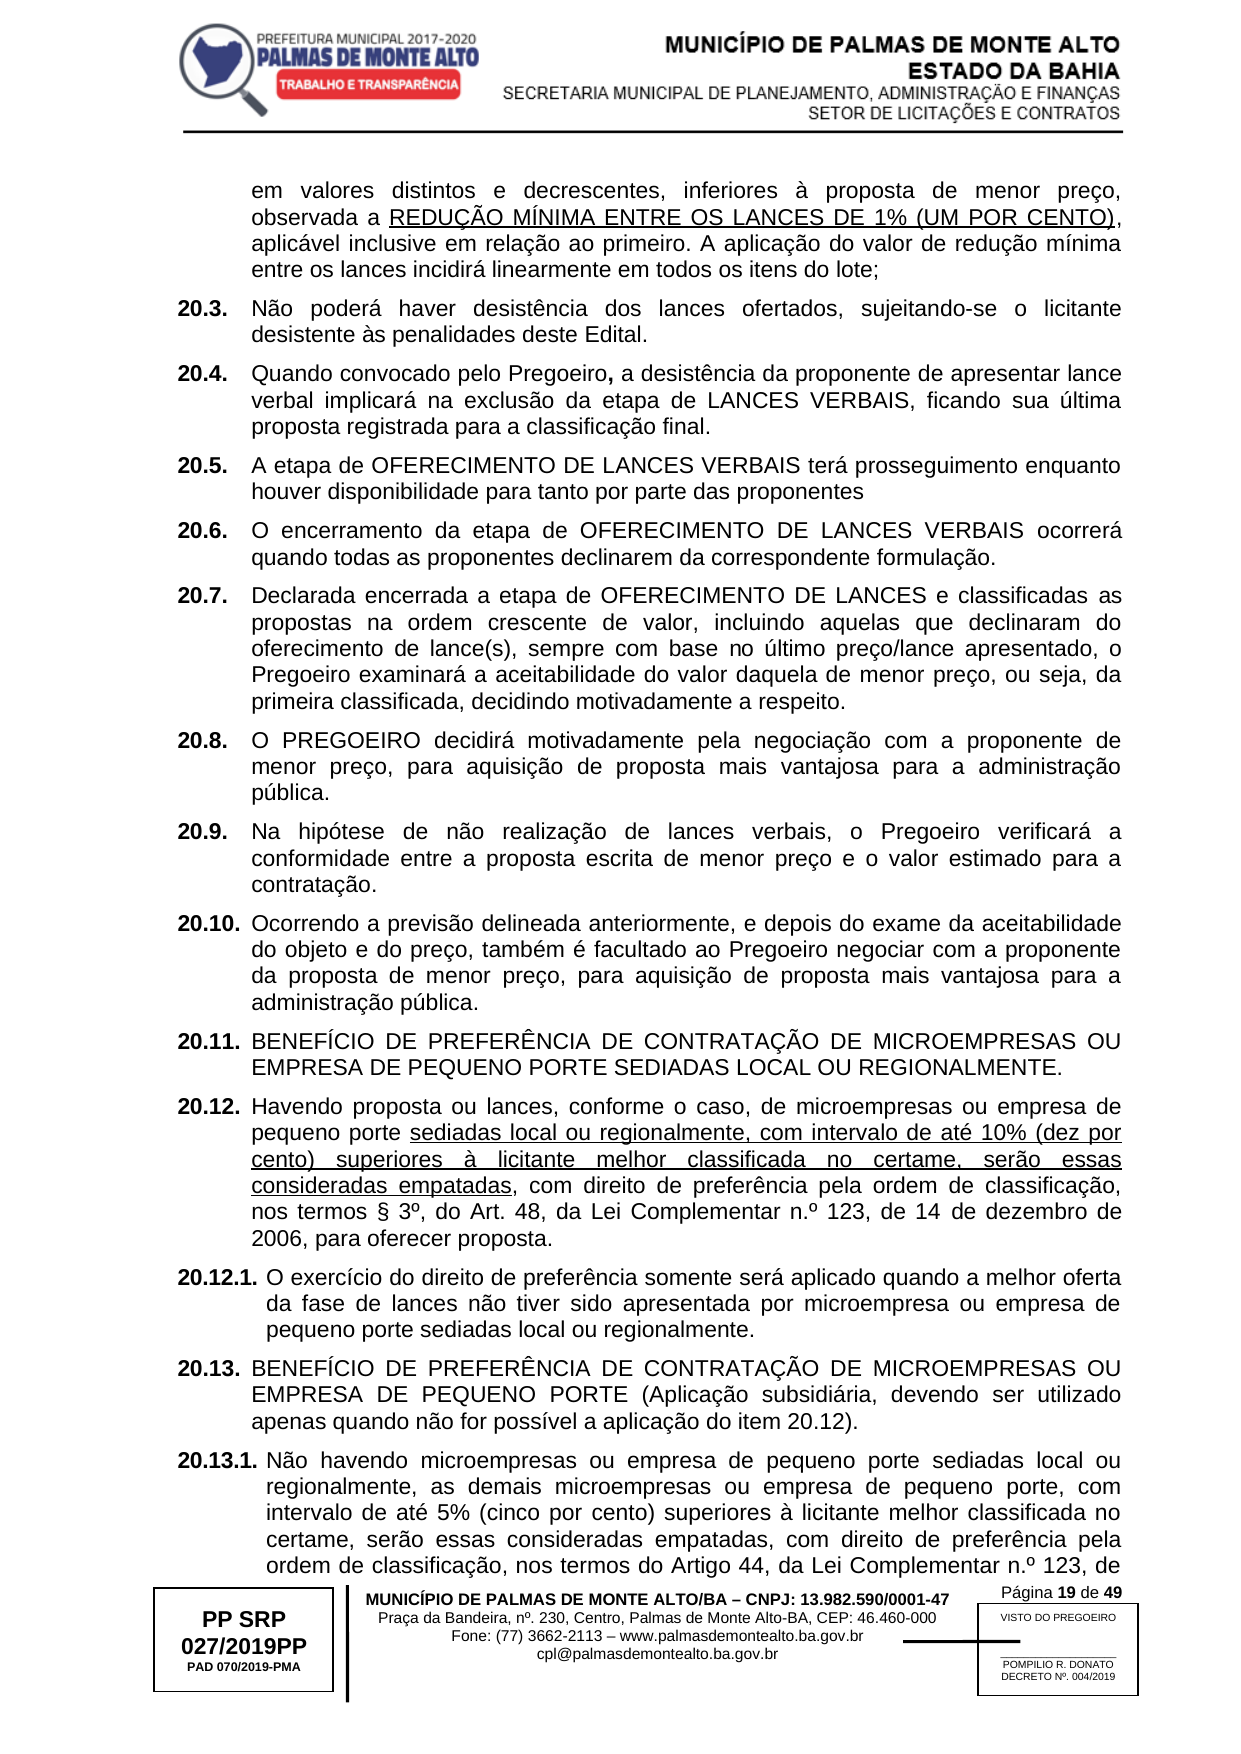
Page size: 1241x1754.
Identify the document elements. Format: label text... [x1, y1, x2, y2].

list BENEFÍCIO DE PREFERÊNCIA DE CONTRATAÇÃO DE MICROEMPRESAS OU EMPRESA DE PEQUENO PORTE (Aplicação subsidiária, devendo ser utilizado apenas quando não for possível a aplicação do item 20.12). [177, 1355, 1122, 1434]
list Não poderá haver desistência dos lances ofertados, sujeitando-se o licitante desistente às penalidades deste Edital. [177, 295, 1122, 348]
list Declarada encerrada a etapa de OFERECIMENTO DE LANCES e classificadas as propostas na ordem crescente de valor, incluindo aquelas que declinaram do oferecimento de lance(s), sempre com base no último preço/lance apresentado, o Pregoeiro examinará a aceitabilidade do valor daquela de menor preço, ou seja, da primeira classificada, decidindo motivadamente a respeito. [177, 582, 1122, 714]
list Ocorrendo a previsão delineada anteriormente, e depois do exame da aceitabilidade do objeto e do preço, também é facultado ao Pregoeiro negociar com a proponente da proposta de menor preço, para aquisição de proposta mais vantajosa para a administração pública. [177, 910, 1122, 1015]
list Na hipótese de não realização de lances verbais, o Pregoeiro verificará a conformidade entre a proposta escrita de menor preço e o valor estimado para a contratação. [177, 818, 1122, 897]
list Havendo proposta ou lances, conforme o caso, de microempresas ou empresa de pequeno porte sediadas local ou regionalmente, com intervalo de até 10% (dez por cento) superiores à licitante melhor classificada no certame, serão essas consideradas empatadas, com direito de preferência pela ordem de classificação, nos termos § 3º, do Art. 48, da Lei Complementar n.º 123, de 14 de dezembro de 2006, para oferecer proposta. [177, 1093, 1122, 1251]
list O PREGOEIRO decidirá motivadamente pela negociação com a proponente de menor preço, para aquisição de proposta mais vantajosa para a administração pública. [177, 727, 1122, 806]
picture [177, 21, 1124, 142]
list O exercício do direito de preferência somente será aplicado quando a melhor oferta da fase de lances não tiver sido apresentada por microempresa ou empresa de pequeno porte sediadas local ou regionalmente. [177, 1263, 1122, 1342]
list O encerramento da etapa de OFERECIMENTO DE LANCES VERBAIS ocorrerá quando todas as proponentes declinarem da correspondente formulação. [177, 517, 1122, 570]
list Quando convocado pelo Pregoeiro, a desistência da proponente de apresentar lance verbal implicará na exclusão da etapa de LANCES VERBAIS, ficando sua última proposta registrada para a classificação final. [177, 360, 1122, 439]
list BENEFÍCIO DE PREFERÊNCIA DE CONTRATAÇÃO DE MICROEMPRESAS OU EMPRESA DE PEQUENO PORTE SEDIADAS LOCAL OU REGIONALMENTE. [177, 1028, 1122, 1080]
list A etapa de OFERECIMENTO DE LANCES VERBAIS terá prosseguimento enquanto houver disponibilidade para tanto por parte das proponentes [177, 452, 1122, 504]
